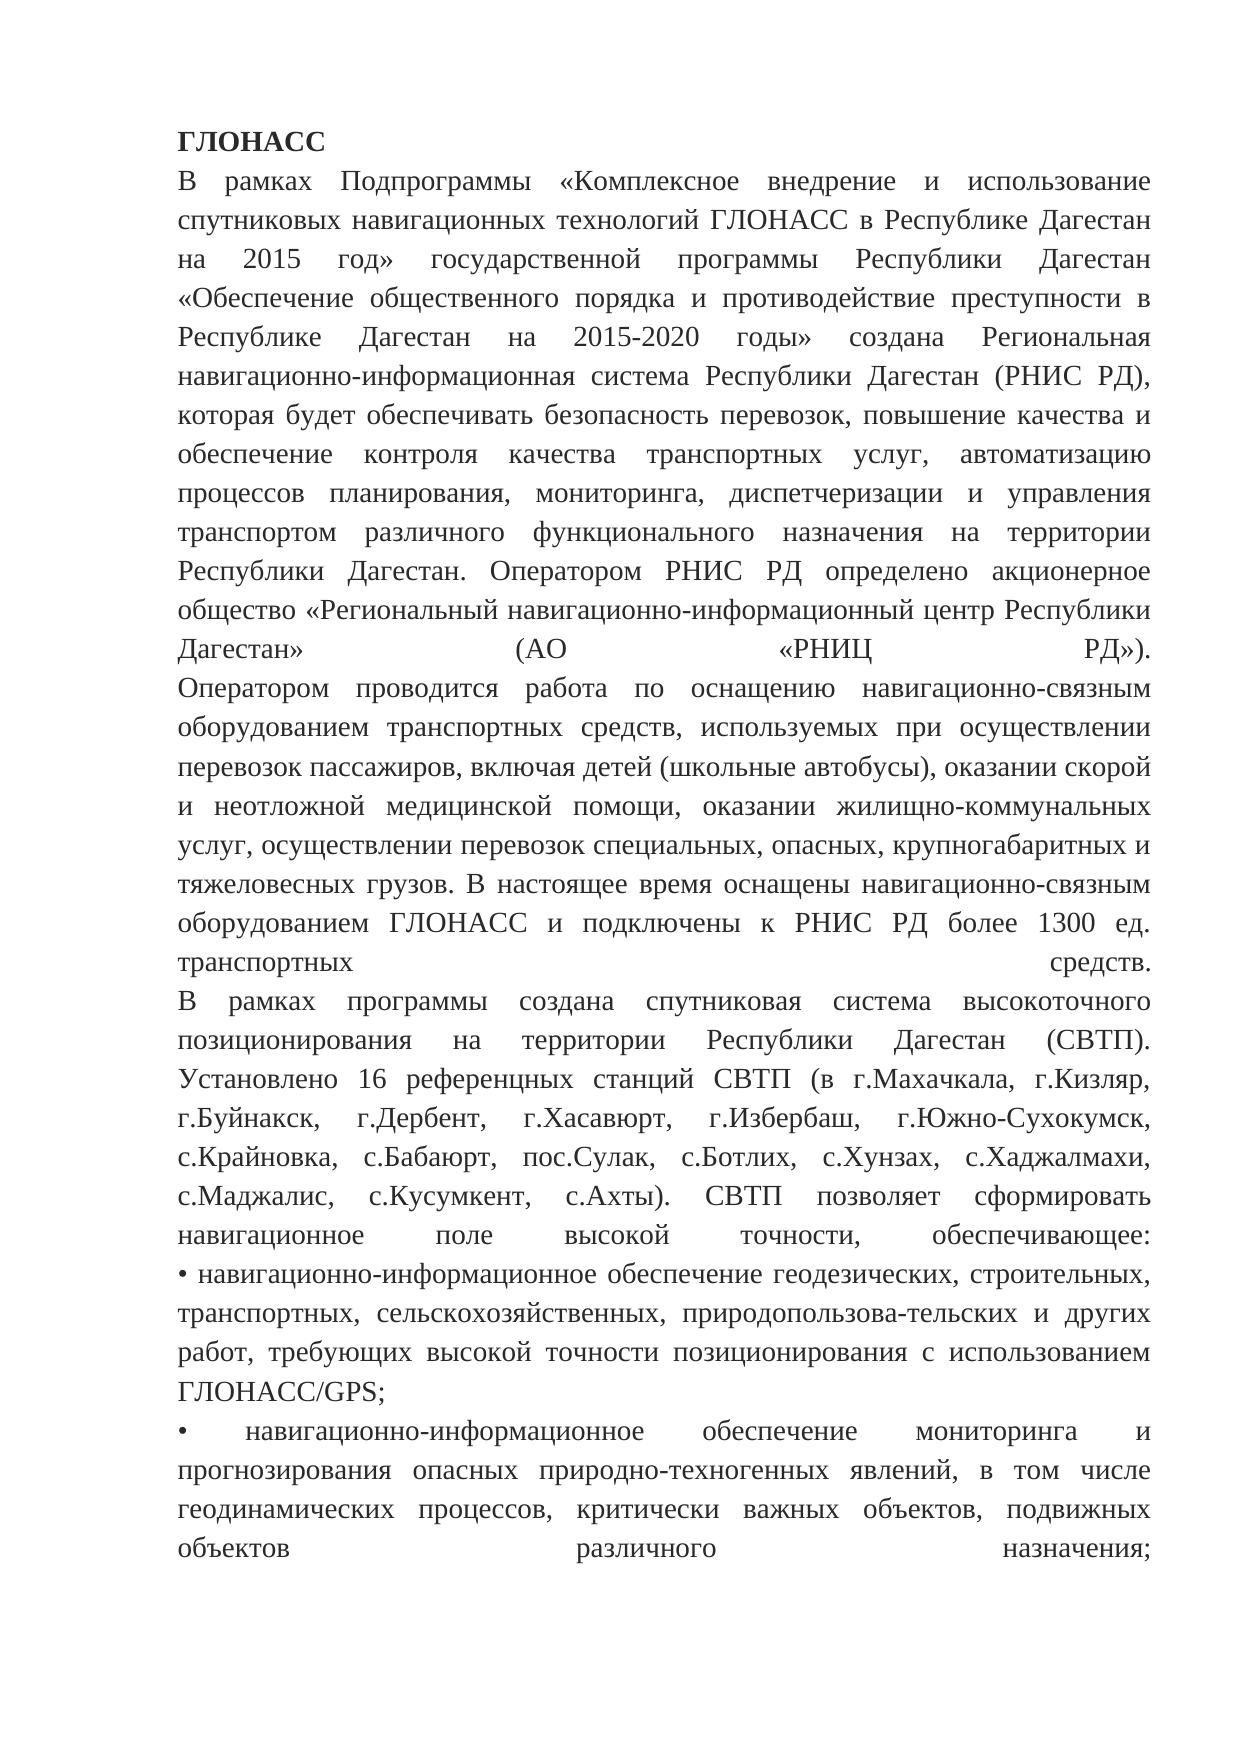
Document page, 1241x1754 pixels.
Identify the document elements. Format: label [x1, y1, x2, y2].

text [177, 118, 1152, 1563]
